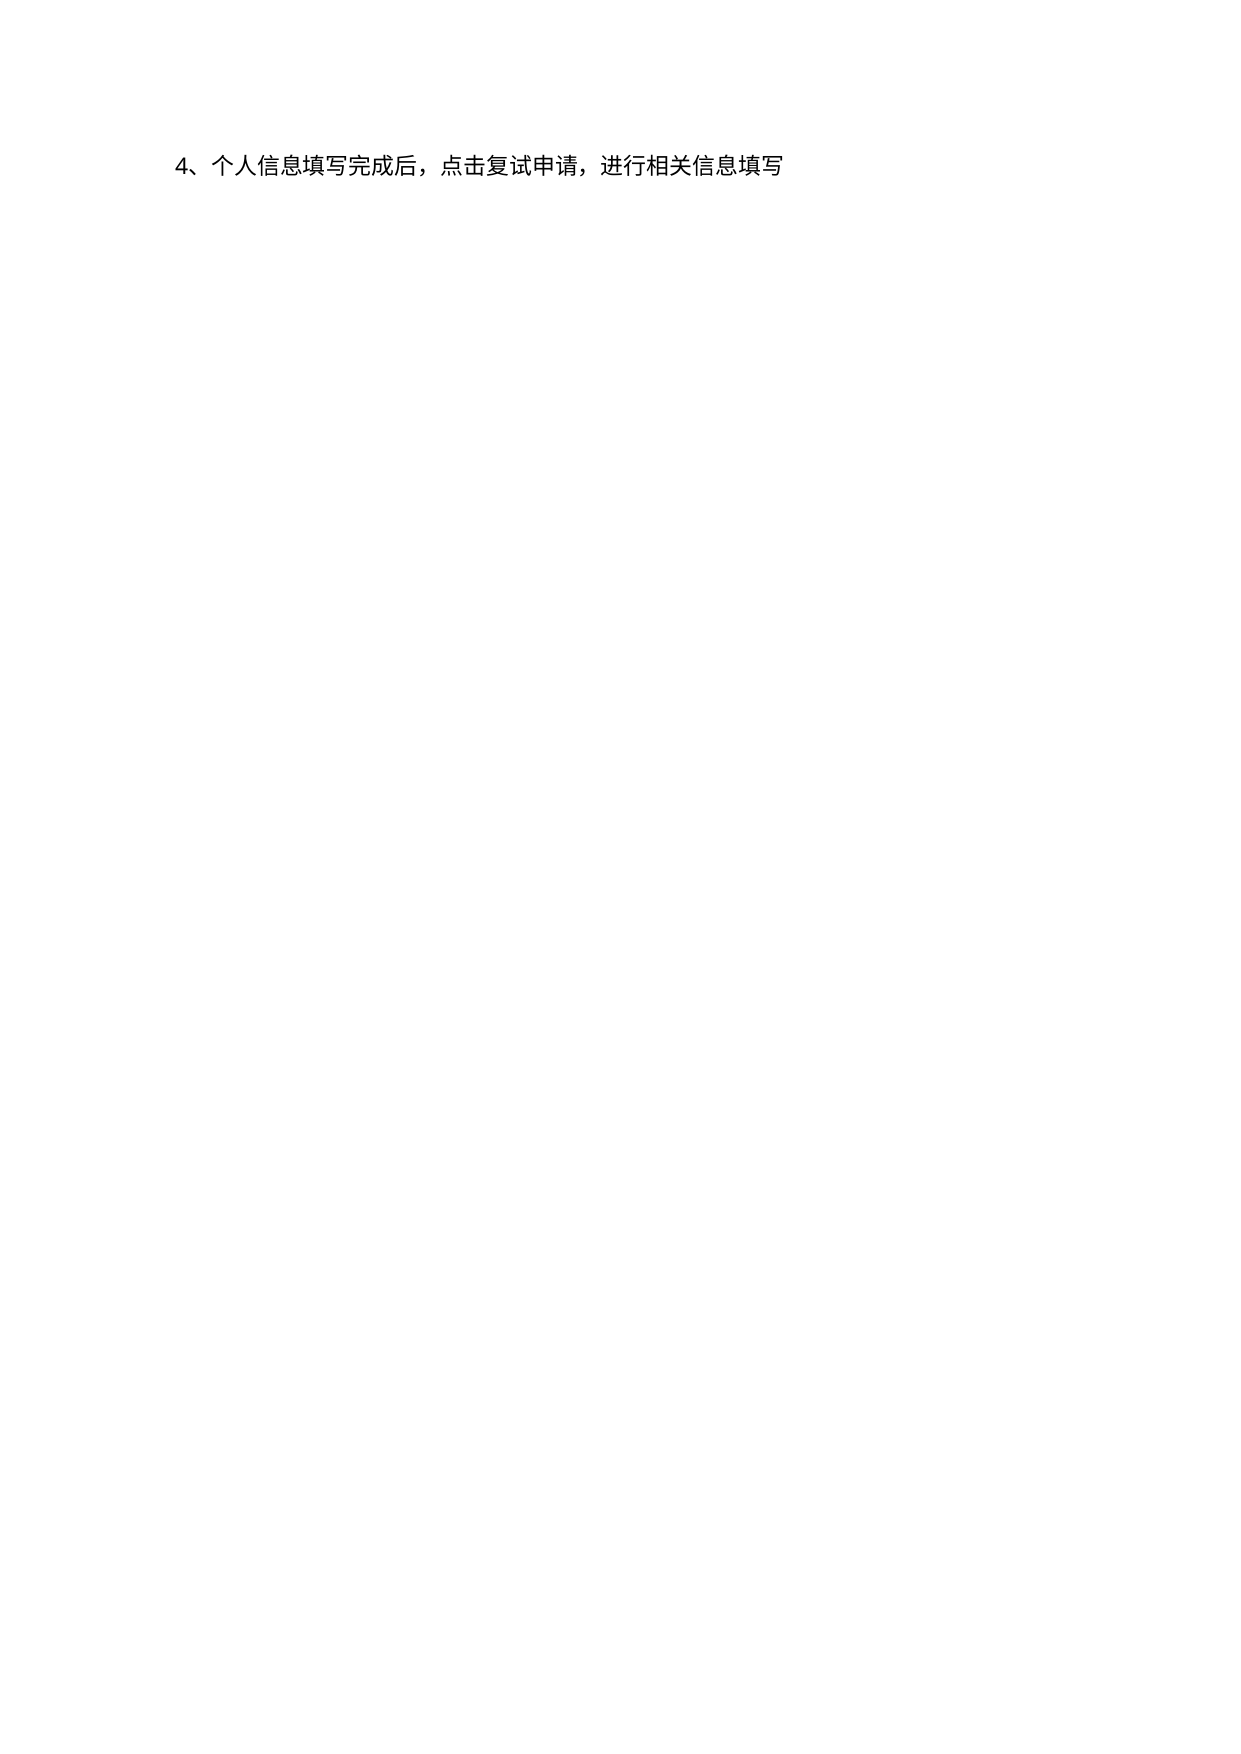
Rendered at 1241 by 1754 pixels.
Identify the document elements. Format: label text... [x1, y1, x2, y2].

text 4、个人信息填写完成后，点击复试申请，进行相关信息填写 [175, 148, 1171, 181]
